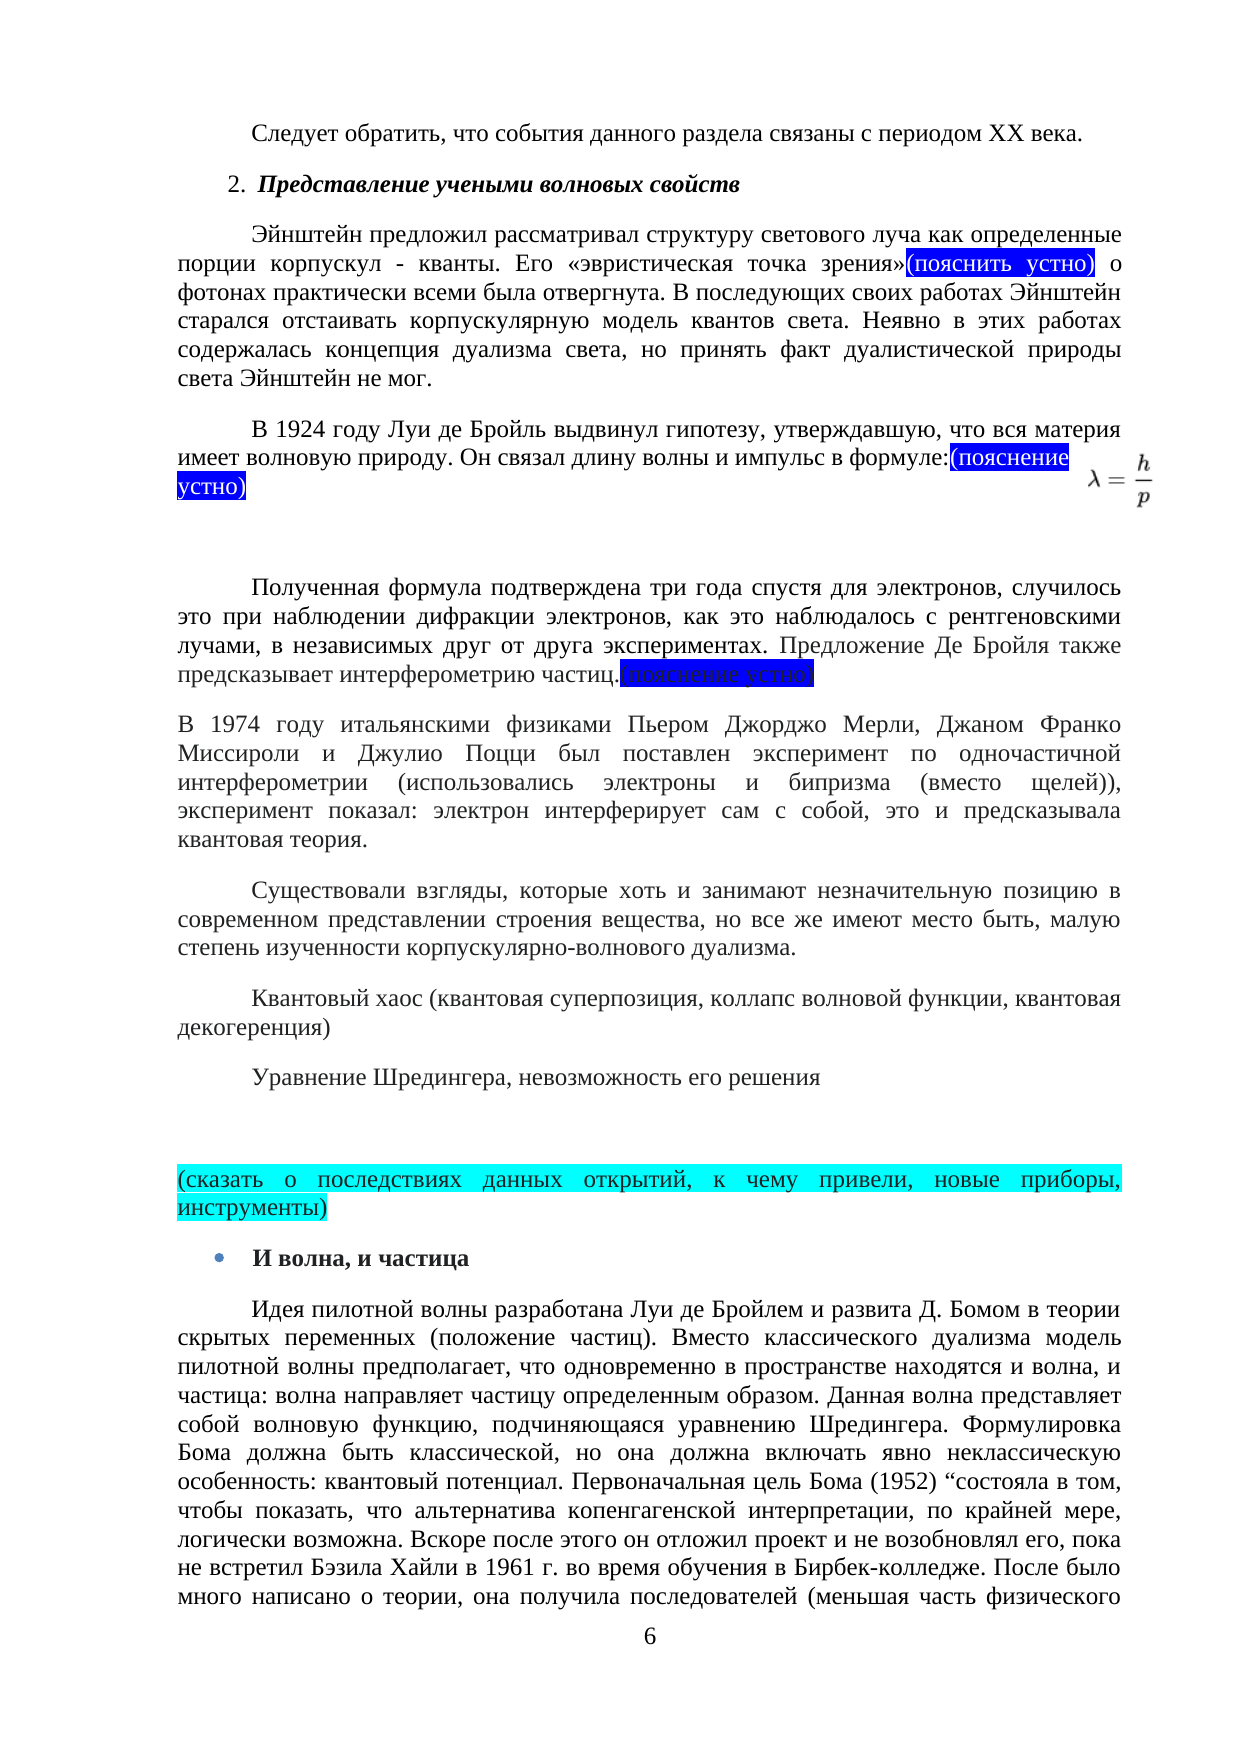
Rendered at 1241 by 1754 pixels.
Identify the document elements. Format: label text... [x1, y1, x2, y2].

text Квантовый хаос (квантовая суперпозиция, коллапс волновой функции, квантовая декогеренция) [177, 983, 1122, 1041]
subtitle И волна, и частица [215, 1243, 1122, 1272]
text Существовали взгляды, которые хоть и занимают незначительную позицию в современном представлении строения вещества, но все же имеют место быть, малую степень изученности корпускулярно-волнового дуализма. [177, 875, 1122, 961]
text В 1924 году Луи де Бройль выдвинул гипотезу, утверждавшую, что вся материя имеет волновую природу. Он связал длину волны и импульс в формуле:(пояснение устно) [177, 414, 1122, 500]
text В 1974 году итальянскими физиками Пьером Джорджо Мерли, Джаном Франко Миссироли и Джулио Поцци был поставлен эксперимент по одночастичной интерферометрии (использовались электроны и бипризма (вместо щелей)), эксперимент показал: электрон интерферирует сам с собой, это и предсказывала квантовая теория. [177, 709, 1122, 853]
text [177, 1294, 1122, 1610]
text (сказать о последствиях данных открытий, к чему привели, новые приборы, инструменты) [177, 1192, 1122, 1221]
picture [1087, 451, 1154, 510]
text Следует обратить, что события данного раздела связаны с периодом ХХ века. [177, 118, 1122, 147]
text Полученная формула подтверждена три года спустя для электронов, случилось это при наблюдении дифракции электронов, как это наблюдалось с рентгеновскими лучами, в независимых друг от друга экспериментах. Предложение Де Бройля также предсказывает интерферометрию частиц.(пояснение устно) [177, 572, 1122, 687]
text Уравнение Шредингера, невозможность его решения [177, 1062, 1122, 1091]
text 2. Представление учеными волновых свойств [177, 169, 1122, 197]
text Эйнштейн предложил рассматривaл структуру светового луча как определенные порции корпускул - кванты. Его «эвристическая точка зрения»(пояснить устно) о фотонах практически всеми была отвергнута. В последующих своих работах Эйнштейн старался отстаивать корпускулярную модель квантов света. Неявно в этих работах содержалась концепция дуализма света, но принять факт дуалистической природы света Эйнштейн не мог. [177, 219, 1122, 392]
